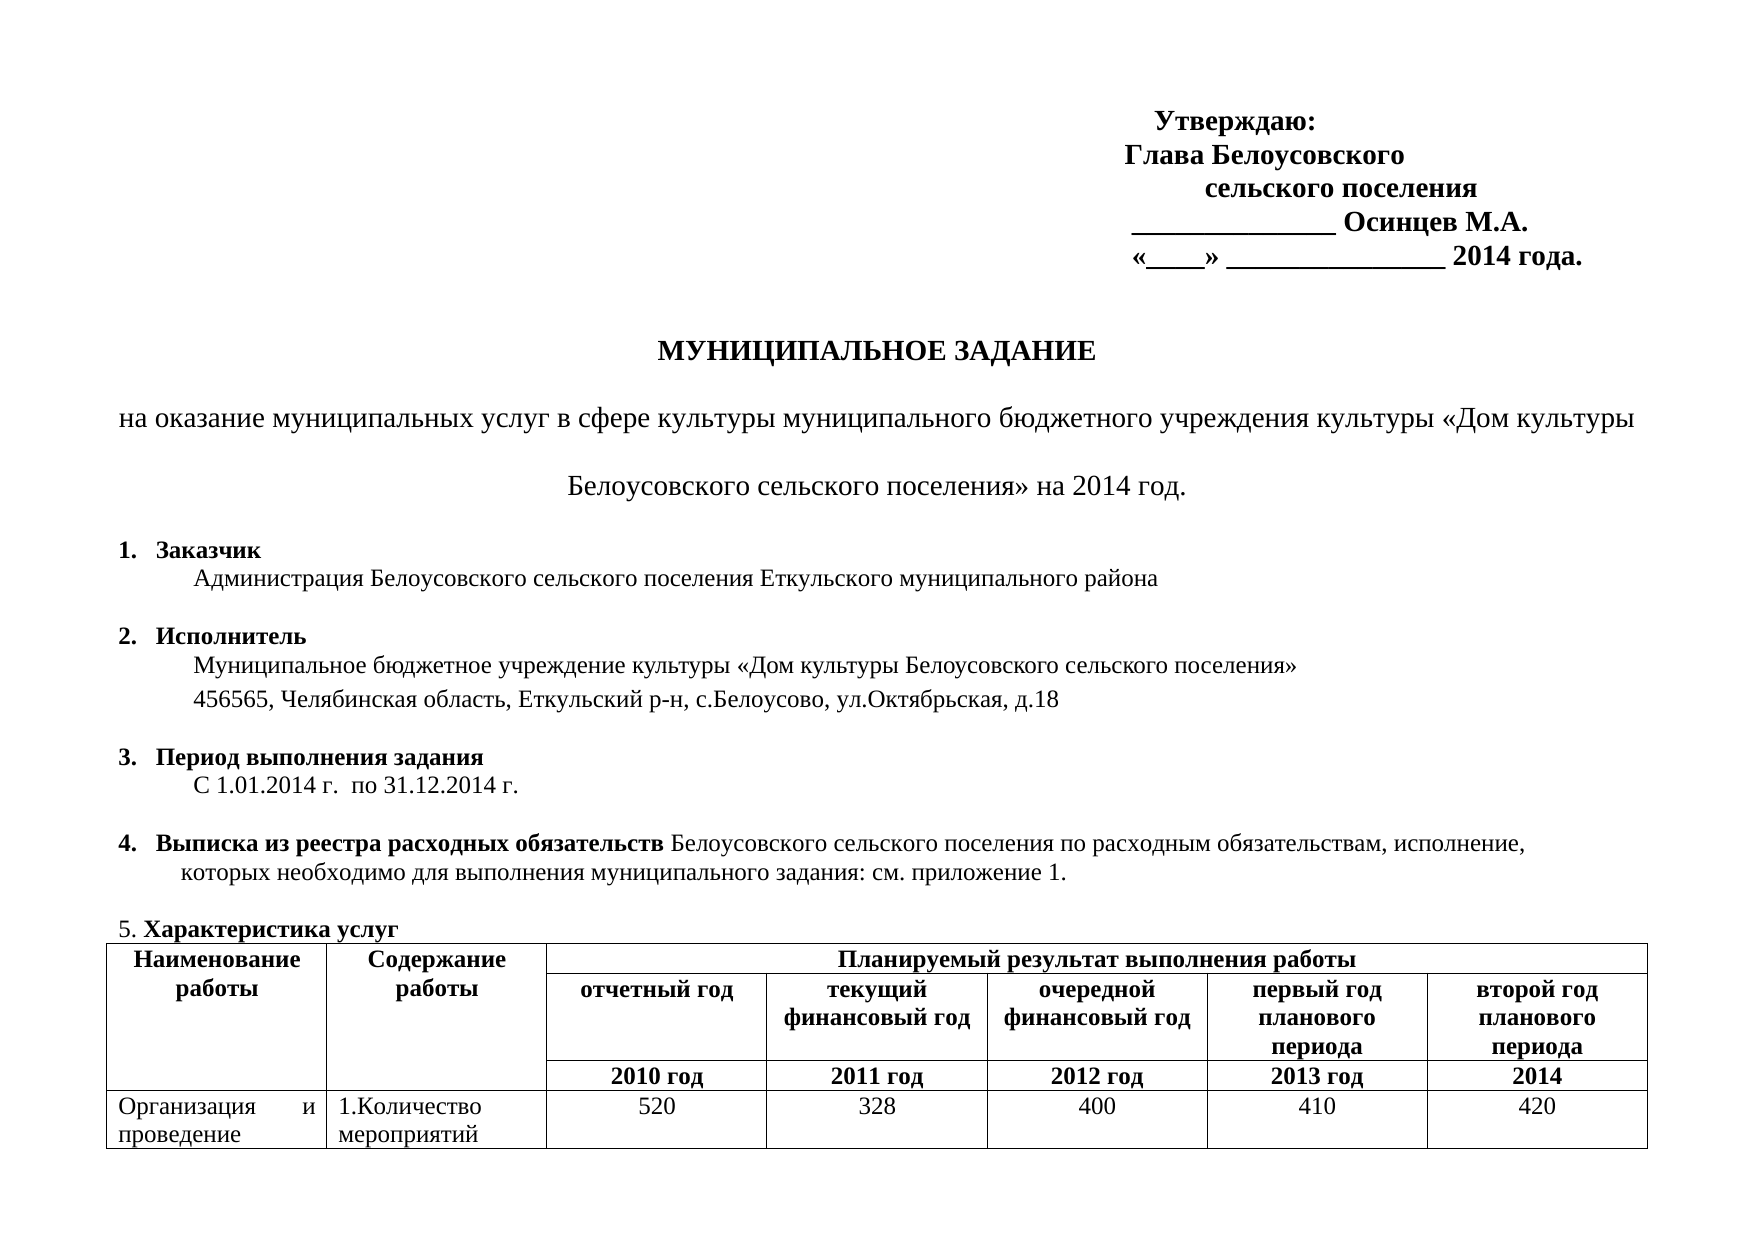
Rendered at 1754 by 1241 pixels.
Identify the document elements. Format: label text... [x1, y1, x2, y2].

text 456565, Челябинская область, Еткульский р-н, с.Белоусово, ул.Октябрьская, д.18 [193, 684, 1636, 713]
text сельского поселения [118, 171, 1636, 204]
table_cell 2011 год [767, 1061, 987, 1090]
table_cell 520 [547, 1091, 766, 1148]
text Глава Белоусовского [118, 137, 1636, 171]
table_cell текущий финансовый год [767, 974, 987, 1060]
table_cell 328 [767, 1091, 987, 1148]
table_cell второй год планового периода [1428, 974, 1647, 1060]
table_cell очередной финансовый год [988, 974, 1207, 1060]
text на оказание муниципальных услуг в сфере культуры муниципального бюджетного учреждения культуры «Дом культуры [118, 401, 1636, 434]
table_cell 2010 год [547, 1061, 766, 1090]
list Период выполнения задания [118, 742, 1636, 770]
table_cell 400 [988, 1091, 1207, 1148]
text которых необходимо для выполнения муниципального задания: см. приложение 1. [118, 857, 1636, 885]
list Выписка из реестра расходных обязательств Белоусовского сельского поселения по расходным обязательствам, исполнение, [118, 828, 1636, 857]
table_cell первый год планового периода [1208, 974, 1427, 1060]
table_cell 420 [1428, 1091, 1647, 1148]
table_header Содержание работы [327, 944, 546, 1090]
table_cell 410 [1208, 1091, 1427, 1148]
table_cell 2014 [1428, 1061, 1647, 1090]
text МУНИЦИПАЛЬНОЕ ЗАДАНИЕ [118, 333, 1636, 367]
table_cell 1.Количество мероприятий [327, 1091, 546, 1148]
text 5. Характеристика услуг [118, 914, 1636, 943]
text «____» _______________ 2014 года. [118, 238, 1636, 271]
table_cell 2012 год [988, 1061, 1207, 1090]
table_cell 2013 год [1208, 1061, 1427, 1090]
text Администрация Белоусовского сельского поселения Еткульского муниципального района [193, 563, 1636, 592]
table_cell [107, 1091, 326, 1148]
table_cell отчетный год [547, 974, 766, 1060]
table_header Наименование работы [107, 944, 326, 1090]
table_header Планируемый результат выполнения работы [547, 944, 1647, 973]
text ______________ Осинцев М.А. [118, 204, 1636, 238]
text Утверждаю: [118, 103, 1636, 137]
text С 1.01.2014 г. по 31.12.2014 г. [193, 770, 1636, 799]
list Заказчик [118, 535, 1636, 563]
text Белоусовского сельского поселения» на 2014 год. [118, 468, 1636, 501]
subtitle Муниципальное бюджетное учреждение культуры «Дом культуры Белоусовского сельского поселения» [193, 650, 1572, 678]
list Исполнитель [118, 621, 1636, 650]
